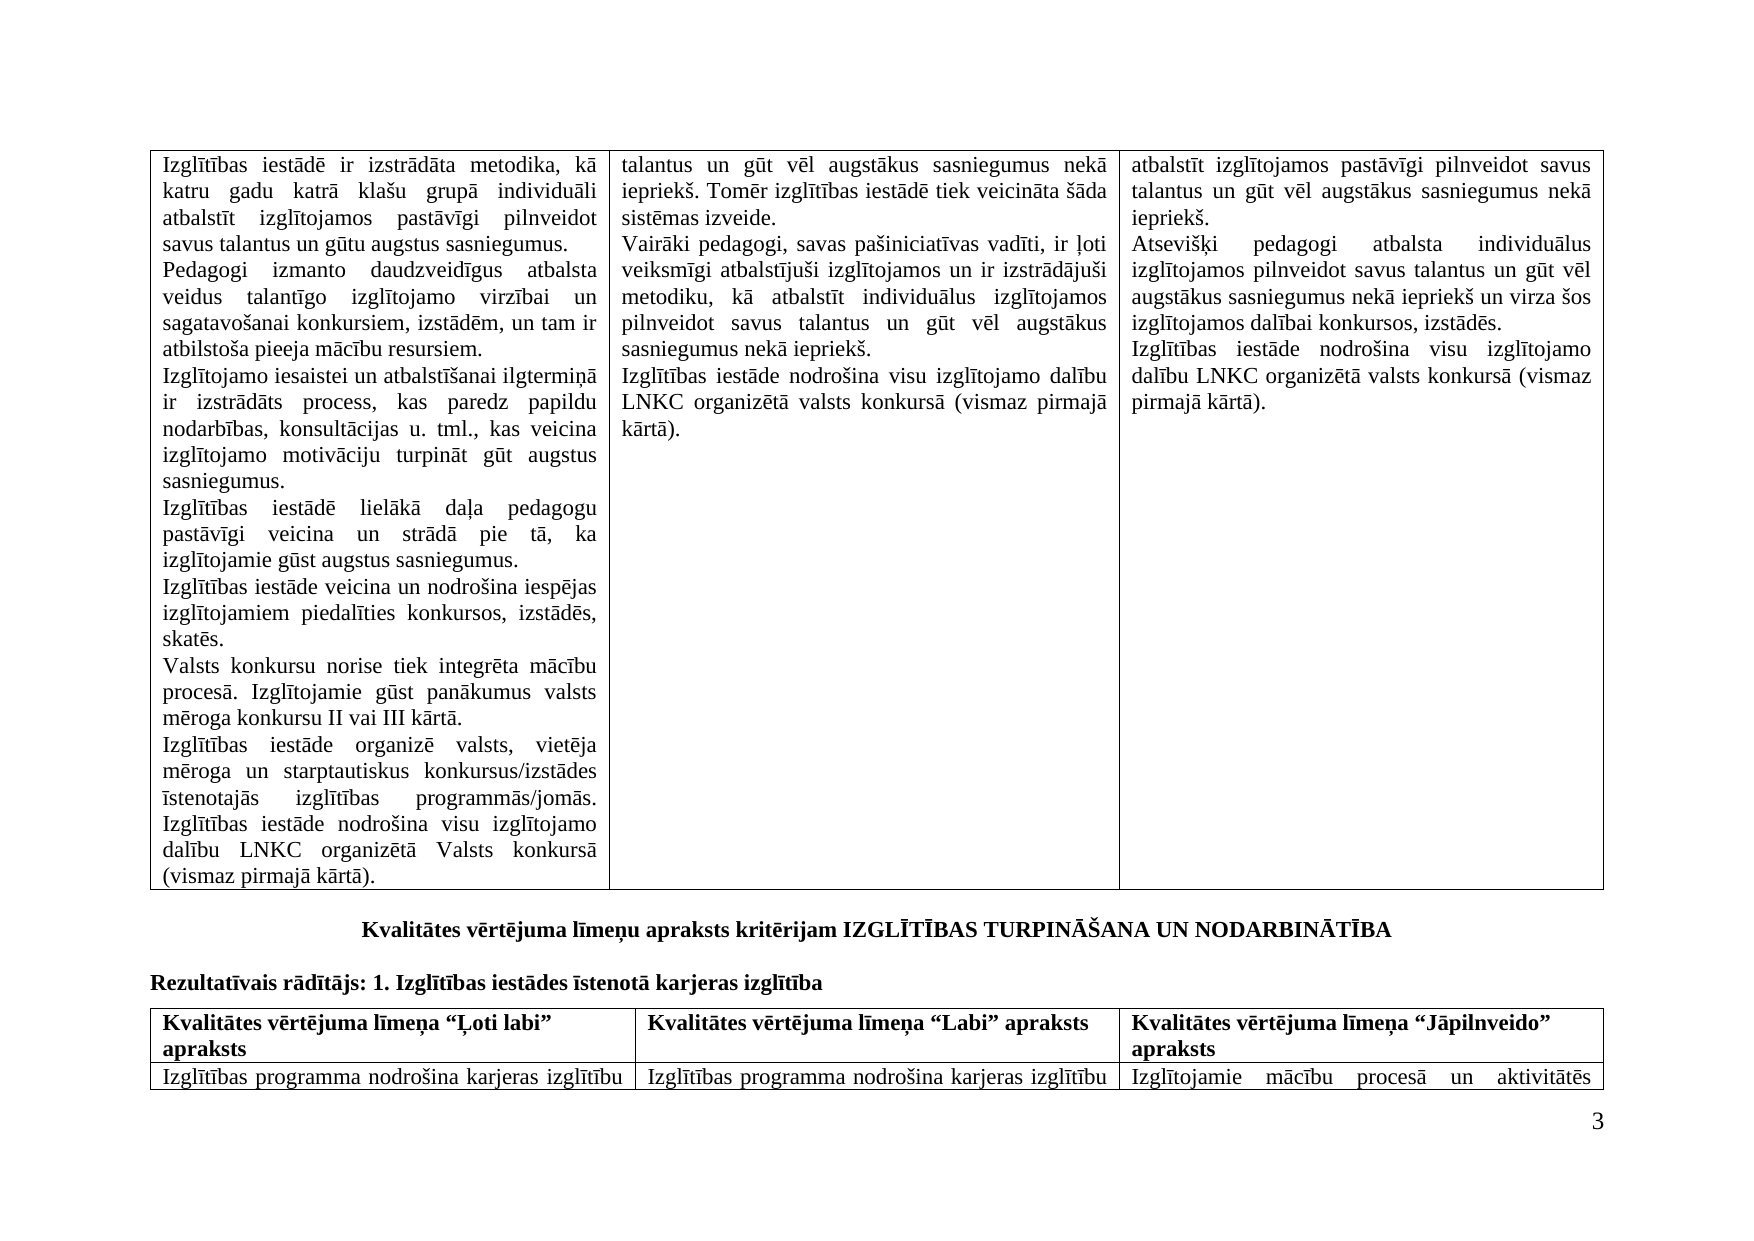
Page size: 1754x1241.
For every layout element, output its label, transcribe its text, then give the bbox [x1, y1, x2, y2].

text Rezultatīvais rādītājs: 1. Izglītības iestādes īstenotā karjeras izglītība [150, 969, 1604, 995]
table_header Kvalitātes vērtējuma līmeņa “Ļoti labi” apraksts [151, 1009, 635, 1062]
table_header Kvalitātes vērtējuma līmeņa “Jāpilnveido” apraksts [1120, 1009, 1603, 1062]
table_header Kvalitātes vērtējuma līmeņa “Labi” apraksts [636, 1009, 1119, 1062]
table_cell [1120, 151, 1603, 889]
text Kvalitātes vērtējuma līmeņu apraksts kritērijam IZGLĪTĪBAS TURPINĀŠANA UN NODARBINĀTĪBA [150, 916, 1604, 943]
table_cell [610, 151, 1119, 889]
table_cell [151, 151, 609, 889]
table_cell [1120, 1063, 1603, 1089]
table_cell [636, 1063, 1119, 1089]
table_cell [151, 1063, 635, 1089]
